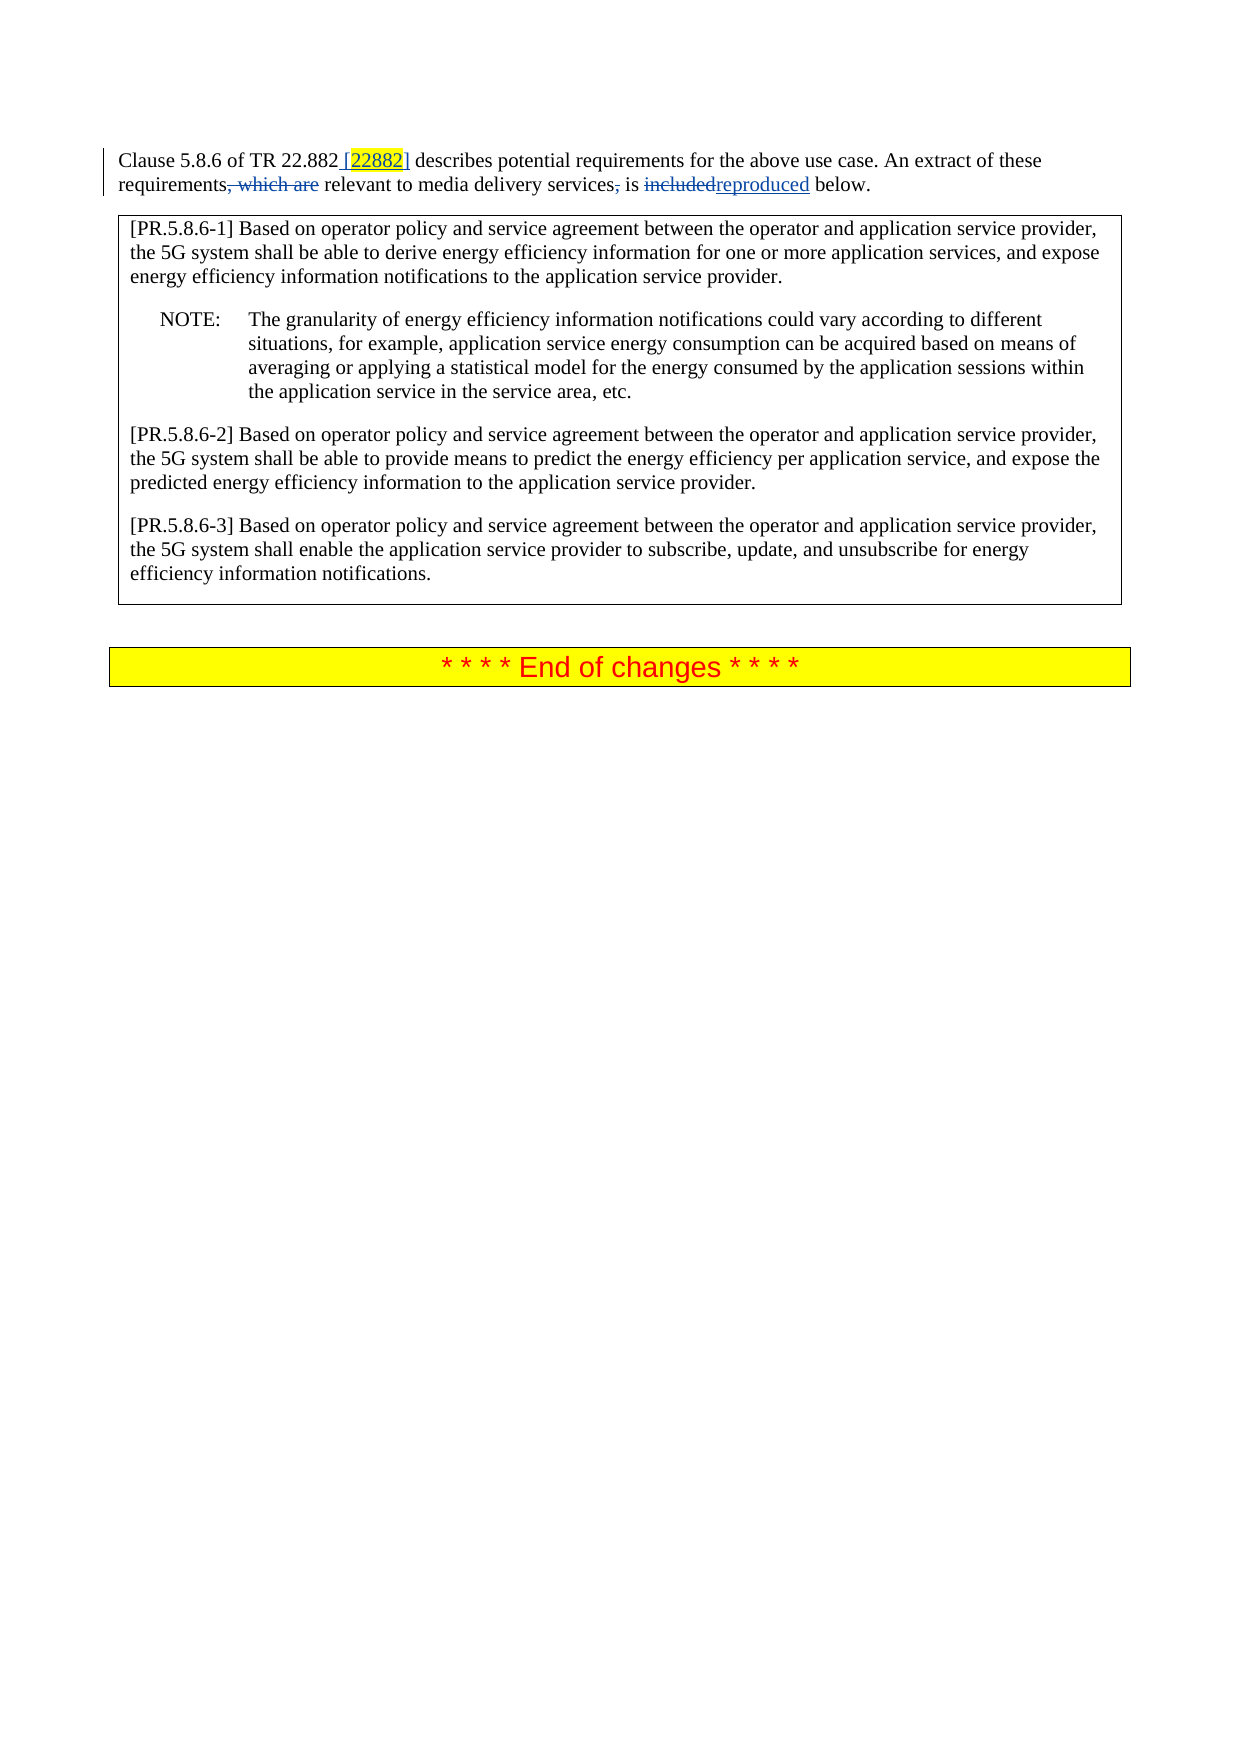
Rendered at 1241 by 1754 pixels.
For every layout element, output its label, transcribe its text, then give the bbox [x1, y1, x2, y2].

text Clause 5.8.6 of TR 22.882 describes potential requirements for the above use case. An extract of these requirements relevant to media delivery services is below. [118, 148, 1122, 196]
text * * * * End of changes * * * * [110, 648, 1130, 686]
table_header [PR.5.8.6-1] Based on operator policy and service agreement between the operator and application service provider, the 5G system shall be able to derive energy efficiency information for one or more application services, and expose energy efficiency information notifications to the application service provider. NOTE: The granularity of energy efficiency information notifications could vary according to different situations, for example, application service energy consumption can be acquired based on means of averaging or applying a statistical model for the energy consumed by the application sessions within the application service in the service area, etc. [PR.5.8.6-2] Based on operator policy and service agreement between the operator and application service provider, the 5G system shall be able to provide means to predict the energy efficiency per application service, and expose the predicted energy efficiency information to the application service provider. [PR.5.8.6-3] Based on operator policy and service agreement between the operator and application service provider, the 5G system shall enable the application service provider to subscribe, update, and unsubscribe for energy efficiency information notifications. [119, 216, 1121, 603]
